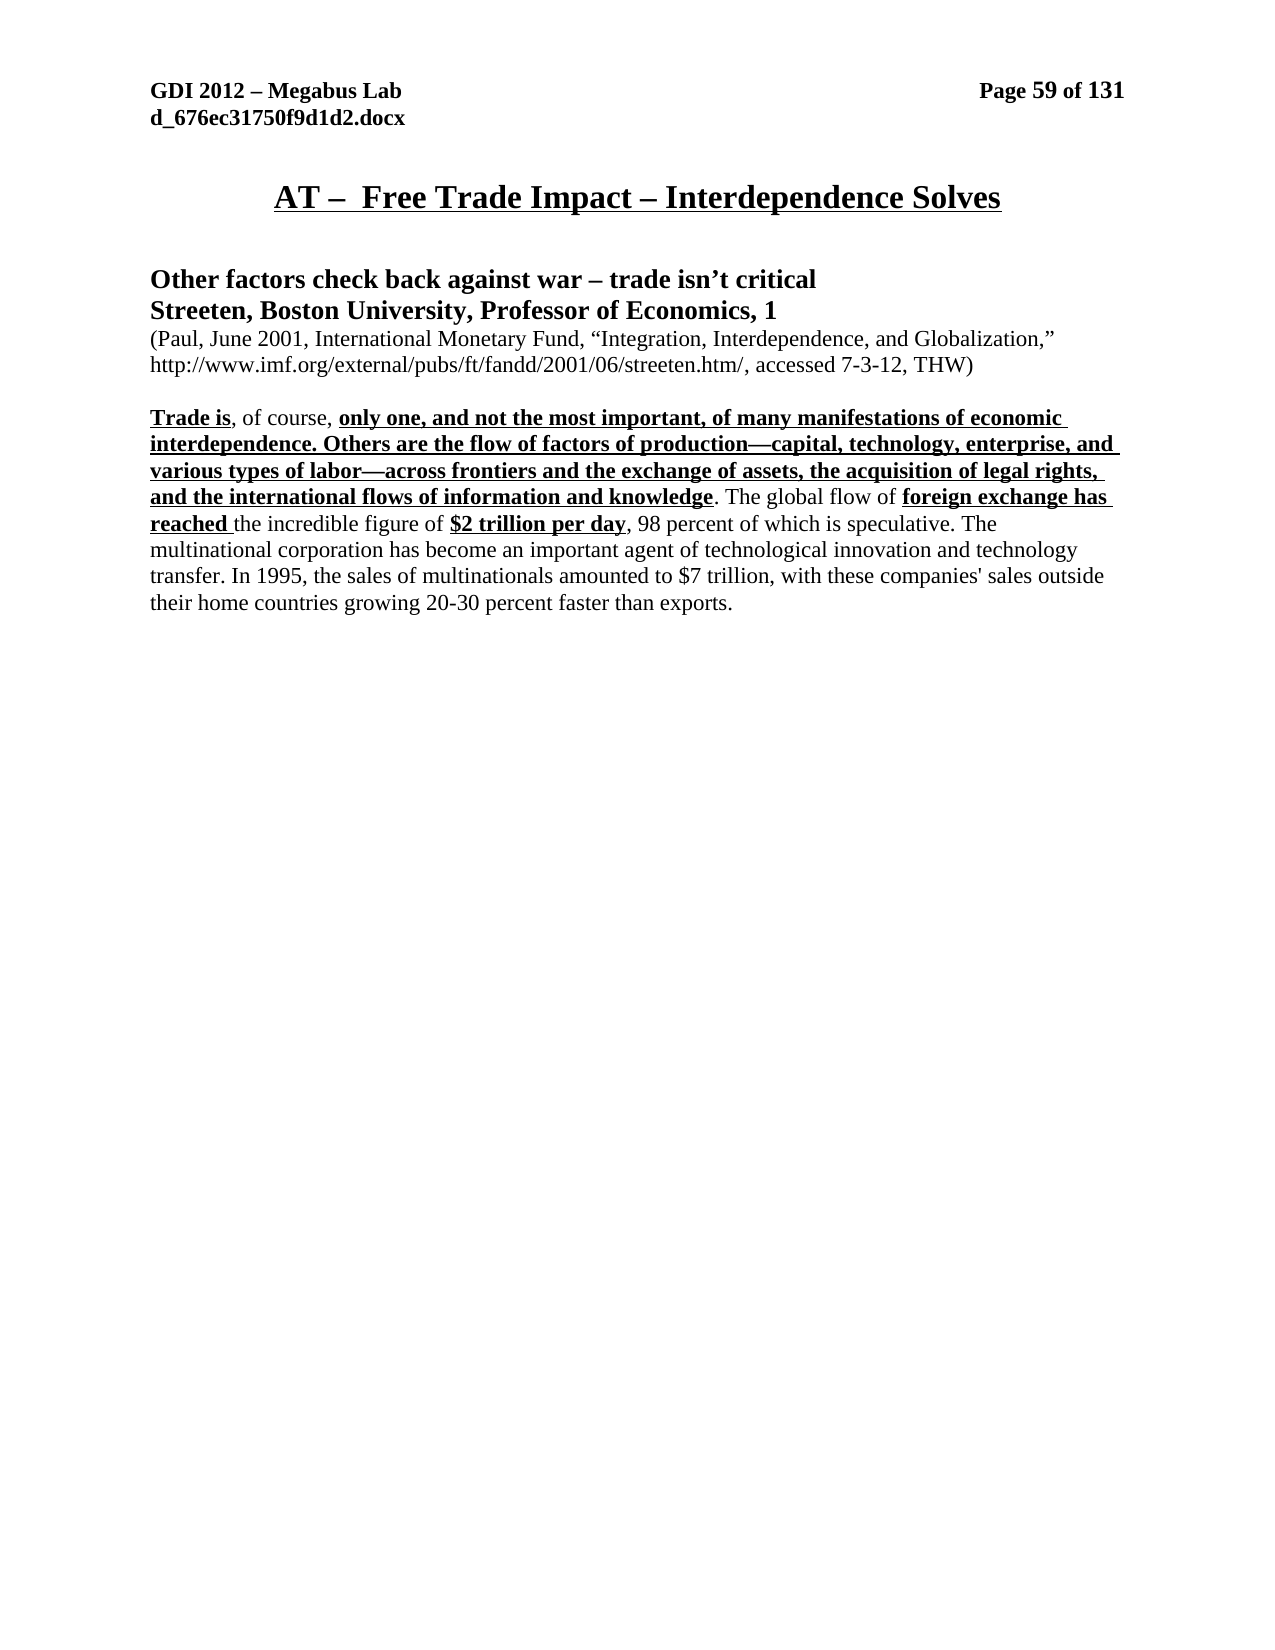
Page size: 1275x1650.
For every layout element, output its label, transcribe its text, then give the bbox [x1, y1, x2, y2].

text Trade is, of course, only one, and not the most important, of many manifestations of economic interdependence. Others are the flow of factors of production—capital, technology, enterprise, and various types of labor—across frontiers and the exchange of assets, the acquisition of legal rights, and the international flows of information and knowledge. The global flow of foreign exchange has reached the incredible figure of $2 trillion per day, 98 percent of which is speculative. The multinational corporation has become an important agent of technological innovation and technology transfer. In 1995, the sales of multinationals amounted to $7 trillion, with these companies' sales outside their home countries growing 20-30 percent faster than exports. [150, 404, 1125, 615]
text (Paul, June 2001, International Monetary Fund, “Integration, Interdependence, and Globalization,” http://www.imf.org/external/pubs/ft/fandd/2001/06/streeten.htm/, accessed 7-3-12, THW) [150, 325, 1125, 378]
subtitle AT – Free Trade Impact – Interdependence Solves [150, 177, 1125, 216]
subtitle Other factors check back against war – trade isn’t critical [150, 263, 1125, 294]
text Streeten, Boston University, Professor of Economics, 1 [150, 294, 1125, 325]
